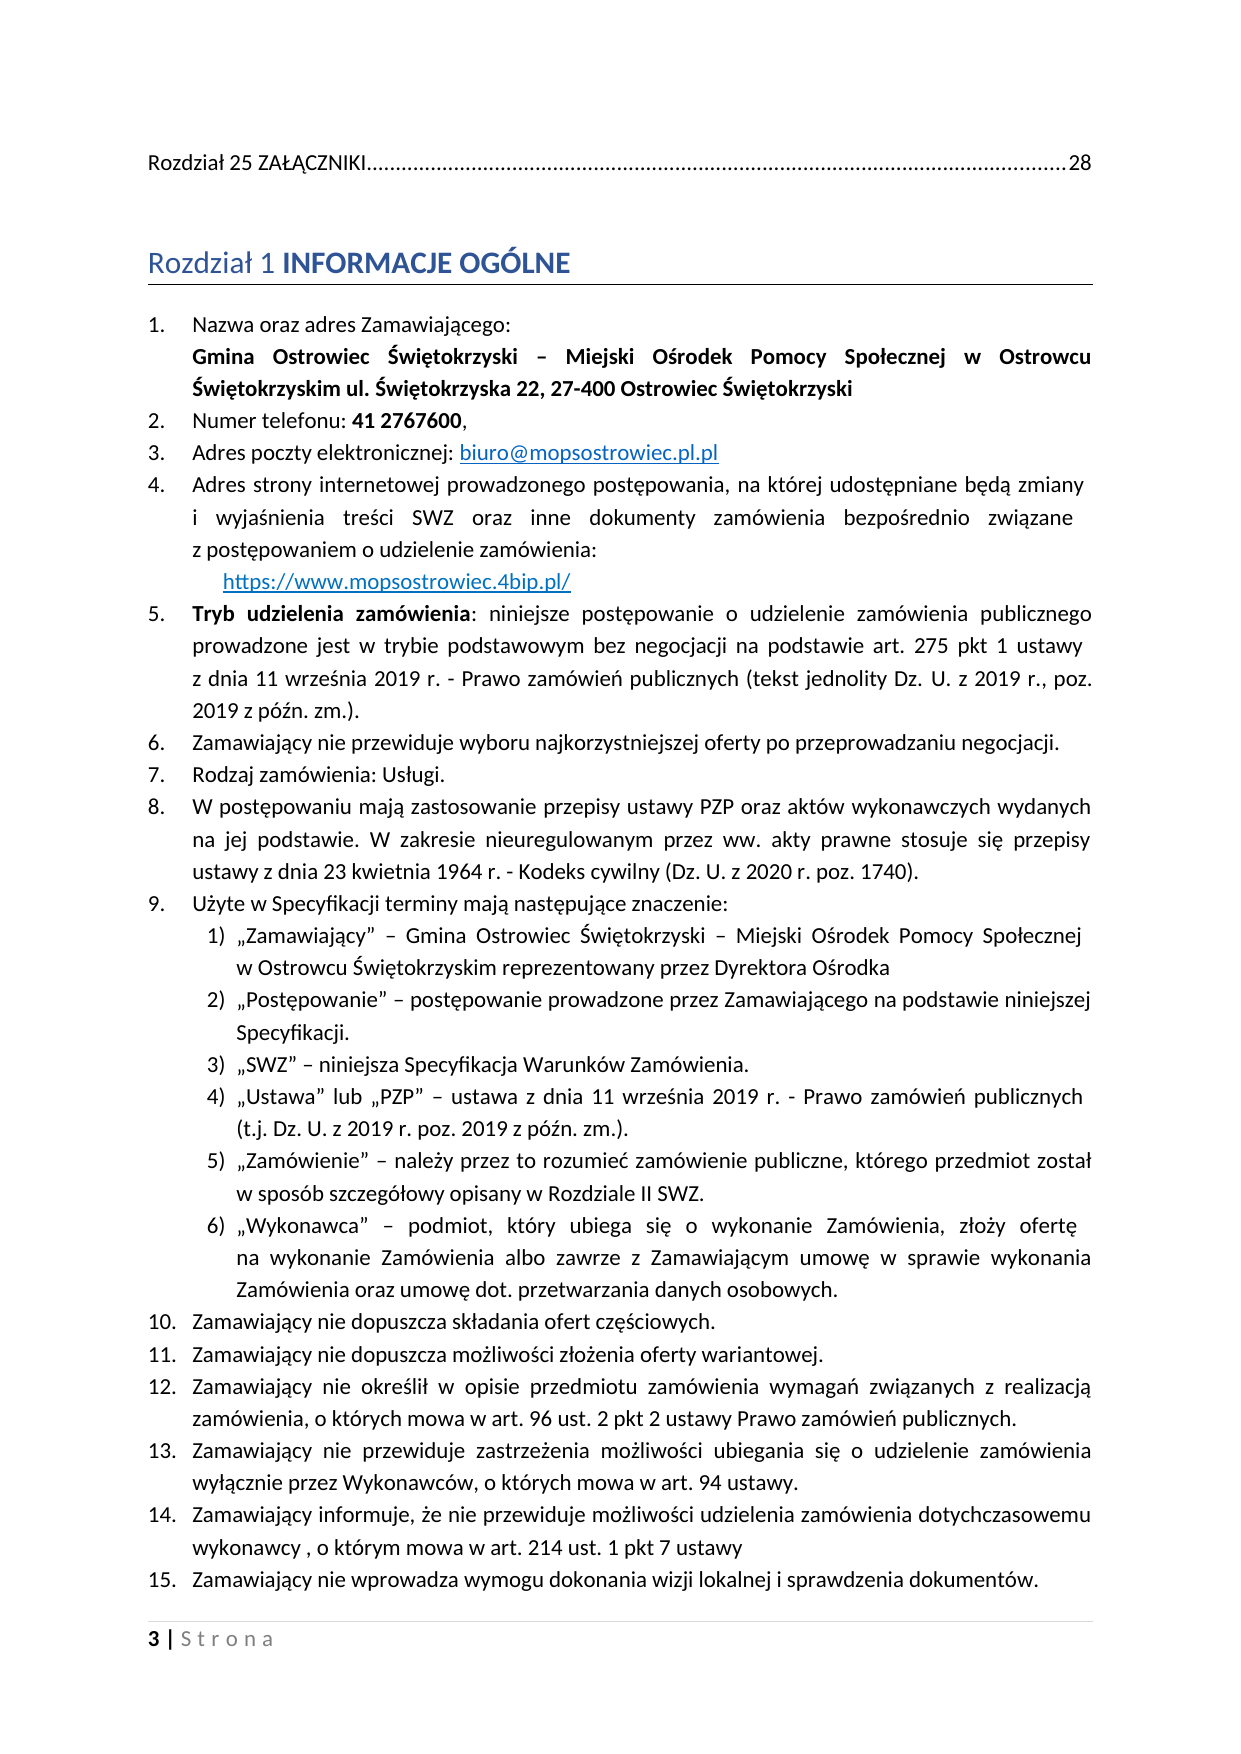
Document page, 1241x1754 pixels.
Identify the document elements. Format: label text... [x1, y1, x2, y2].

list „Zamówienie” – należy przez to rozumieć zamówienie publiczne, którego przedmiot został w sposób szczegółowy opisany w Rozdziale II SWZ. [207, 1147, 1093, 1207]
list Zamawiający nie dopuszcza składania ofert częściowych. [148, 1307, 1093, 1336]
list Zamawiający nie dopuszcza możliwości złożenia oferty wariantowej. [148, 1340, 1093, 1368]
list https://www.mopsostrowiec.4bip.pl/ [223, 567, 1093, 595]
list „Ustawa” lub „PZP” – ustawa z dnia 11 września 2019 r. - Prawo zamówień publicznych (t.j. Dz. U. z 2019 r. poz. 2019 z późn. zm.). [207, 1082, 1093, 1142]
list „Zamawiający” – Gmina Ostrowiec Świętokrzyski – Miejski Ośrodek Pomocy Społecznej w Ostrowcu Świętokrzyskim reprezentowany przez Dyrektora Ośrodka [207, 921, 1093, 981]
list Tryb udzielenia zamówienia: niniejsze postępowanie o udzielenie zamówienia publicznego prowadzone jest w trybie podstawowym bez negocjacji na podstawie art. 275 pkt 1 ustawy z dnia 11 września 2019 r. - Prawo zamówień publicznych (tekst jednolity Dz. U. z 2019 r., poz. 2019 z późn. zm.). [148, 599, 1093, 724]
list Zamawiający nie określił w opisie przedmiotu zamówienia wymagań związanych z realizacją zamówienia, o których mowa w art. 96 ust. 2 pkt 2 ustawy Prawo zamówień publicznych. [148, 1372, 1093, 1432]
list „Postępowanie” – postępowanie prowadzone przez Zamawiającego na podstawie niniejszej Specyfikacji. [207, 986, 1093, 1046]
list Użyte w Specyfikacji terminy mają następujące znaczenie: [148, 889, 1093, 917]
list Zamawiający informuje, że nie przewiduje możliwości udzielenia zamówienia dotychczasowemu wykonawcy , o którym mowa w art. 214 ust. 1 pkt 7 ustawy [148, 1501, 1093, 1561]
text Gmina Ostrowiec Świętokrzyski – Miejski Ośrodek Pomocy Społecznej w Ostrowcu Świętokrzyskim ul. Świętokrzyska 22, 27-400 Ostrowiec Świętokrzyski [192, 342, 1093, 402]
list Adres poczty elektronicznej: biuro@mopsostrowiec.pl.pl [148, 438, 1093, 466]
list Numer telefonu: 41 2767600, [148, 406, 1093, 434]
list Nazwa oraz adres Zamawiającego: [148, 310, 1093, 338]
list Adres strony internetowej prowadzonego postępowania, na której udostępniane będą zmiany i wyjaśnienia treści SWZ oraz inne dokumenty zamówienia bezpośrednio związane z postępowaniem o udzielenie zamówienia: [148, 471, 1093, 563]
list Rodzaj zamówienia: Usługi. [148, 760, 1093, 788]
list Zamawiający nie przewiduje wyboru najkorzystniejszej oferty po przeprowadzaniu negocjacji. [148, 728, 1093, 756]
list W postępowaniu mają zastosowanie przepisy ustawy PZP oraz aktów wykonawczych wydanych na jej podstawie. W zakresie nieuregulowanym przez ww. akty prawne stosuje się przepisy ustawy z dnia 23 kwietnia 1964 r. - Kodeks cywilny (Dz. U. z 2020 r. poz. 1740). [148, 792, 1093, 885]
list Zamawiający nie przewiduje zastrzeżenia możliwości ubiegania się o udzielenie zamówienia wyłącznie przez Wykonawców, o których mowa w art. 94 ustawy. [148, 1436, 1093, 1496]
list „Wykonawca” – podmiot, który ubiega się o wykonanie Zamówienia, złoży ofertę na wykonanie Zamówienia albo zawrze z Zamawiającym umowę w sprawie wykonania Zamówienia oraz umowę dot. przetwarzania danych osobowych. [207, 1211, 1093, 1303]
subtitle INFORMACJE OGÓLNE [148, 243, 1093, 284]
list Zamawiający nie wprowadza wymogu dokonania wizji lokalnej i sprawdzenia dokumentów. [148, 1565, 1093, 1593]
list „SWZ” – niniejsza Specyfikacja Warunków Zamówienia. [207, 1050, 1093, 1078]
